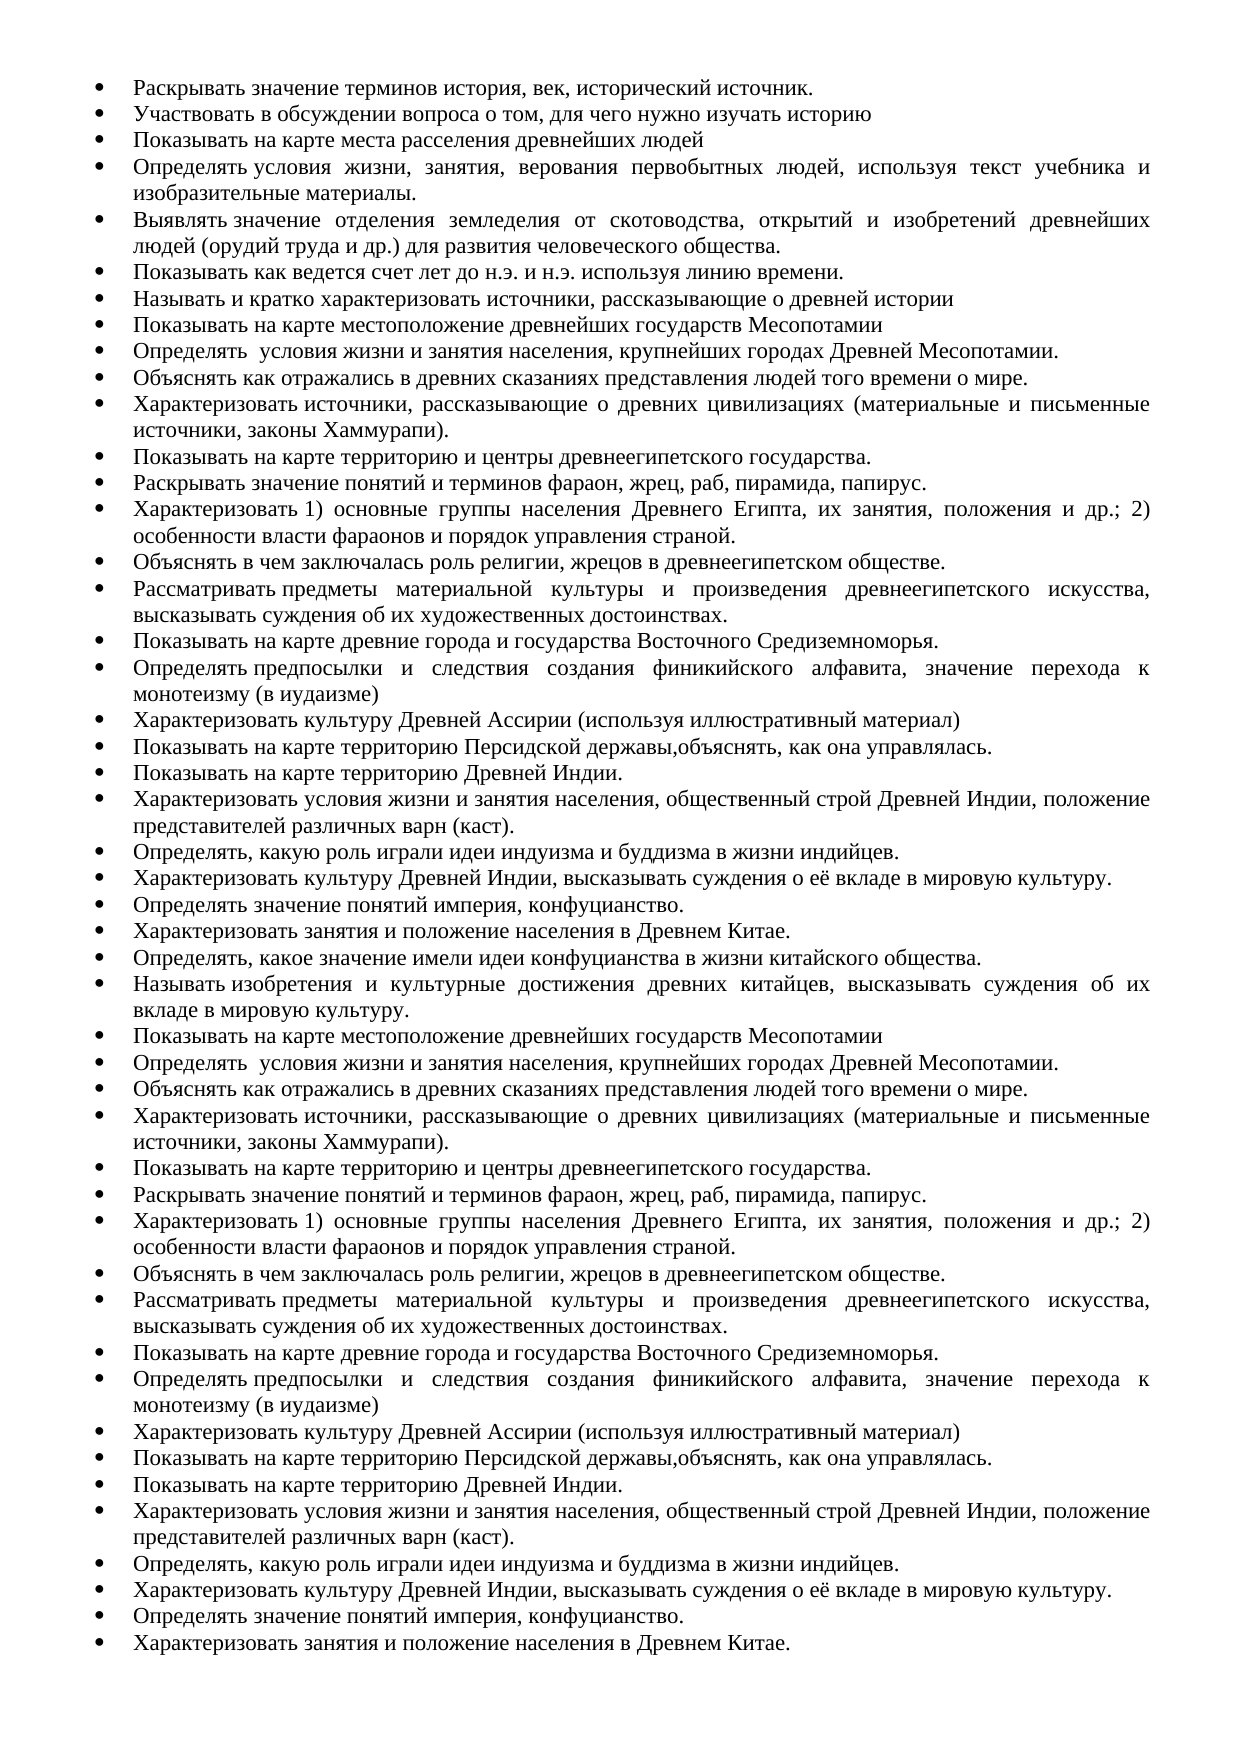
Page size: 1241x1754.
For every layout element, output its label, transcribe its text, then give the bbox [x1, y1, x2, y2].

list Характеризовать занятия и положение населения в Древнем Китае. [95, 917, 1152, 943]
list Определять условия жизни, занятия, верования первобытных людей, используя текст учебника и изобразительные материалы. [95, 153, 1152, 206]
list Показывать на карте местоположение древнейших государств Месопотамии [95, 1023, 1152, 1049]
list Определять условия жизни и занятия населения, крупнейших городах Древней Месопотамии. [95, 337, 1152, 364]
list Характеризовать условия жизни и занятия населения, общественный строй Древней Индии, положение представителей различных варн (каст). [95, 1497, 1152, 1550]
list Выявлять значение отделения земледелия от скотоводства, открытий и изобретений древнейших людей (орудий труда и др.) для развития человеческого общества. [95, 206, 1152, 258]
list Характеризовать культуру Древней Ассирии (используя иллюстративный материал) [95, 1418, 1152, 1444]
list Определять, какую роль играли идеи индуизма и буддизма в жизни индийцев. [95, 1550, 1152, 1576]
list Раскрывать значение понятий и терминов фараон, жрец, раб, пирамида, папирус. [95, 469, 1152, 496]
list Объяснять как отражались в древних сказаниях представления людей того времени о мире. [95, 1075, 1152, 1102]
list Определять значение понятий империя, конфуцианство. [95, 891, 1152, 917]
list Показывать на карте территорию Персидской державы,объяснять, как она управлялась. [95, 733, 1152, 759]
list Объяснять в чем заключалась роль религии, жрецов в древнеегипетском обществе. [95, 1260, 1152, 1286]
list Показывать на карте территорию Древней Индии. [95, 1471, 1152, 1497]
list Характеризовать занятия и положение населения в Древнем Китае. [95, 1629, 1152, 1655]
list Показывать на карте места расселения древнейших людей [95, 127, 1152, 153]
list Показывать как ведется счет лет до н.э. и н.э. используя линию времени. [95, 258, 1152, 285]
list Показывать на карте территорию Древней Индии. [95, 759, 1152, 785]
list Участвовать в обсуждении вопроса о том, для чего нужно изучать историю [95, 100, 1152, 127]
list Характеризовать условия жизни и занятия населения, общественный строй Древней Индии, положение представителей различных варн (каст). [95, 785, 1152, 838]
list Характеризовать 1) основные группы населения Древнего Египта, их занятия, положения и др.; 2) особенности власти фараонов и порядок управления страной. [95, 1207, 1152, 1260]
list Показывать на карте территорию Персидской державы,объяснять, как она управлялась. [95, 1444, 1152, 1471]
list Характеризовать источники, рассказывающие о древних цивилизациях (материальные и письменные источники, законы Хаммурапи). [95, 390, 1152, 443]
list Определять предпосылки и следствия создания финикийского алфавита, значение перехода к монотеизму (в иудаизме) [95, 1365, 1152, 1418]
list Рассматривать предметы материальной культуры и произведения древнеегипетского искусства, высказывать суждения об их художественных достоинствах. [95, 1286, 1152, 1339]
list Характеризовать культуру Древней Индии, высказывать суждения о её вкладе в мировую культуру. [95, 864, 1152, 891]
list Показывать на карте местоположение древнейших государств Месопотамии [95, 311, 1152, 337]
list Раскрывать значение терминов история, век, исторический источник. [95, 74, 1152, 100]
list Показывать на карте древние города и государства Восточного Средиземноморья. [95, 1339, 1152, 1365]
list Называть изобретения и культурные достижения древних китайцев, высказывать суждения об их вкладе в мировую культуру. [95, 970, 1152, 1023]
list Раскрывать значение понятий и терминов фараон, жрец, раб, пирамида, папирус. [95, 1181, 1152, 1207]
list Объяснять в чем заключалась роль религии, жрецов в древнеегипетском обществе. [95, 548, 1152, 574]
list Объяснять как отражались в древних сказаниях представления людей того времени о мире. [95, 364, 1152, 390]
list Определять, какое значение имели идеи конфуцианства в жизни китайского общества. [95, 943, 1152, 970]
list Определять, какую роль играли идеи индуизма и буддизма в жизни индийцев. [95, 838, 1152, 864]
list Характеризовать культуру Древней Индии, высказывать суждения о её вкладе в мировую культуру. [95, 1576, 1152, 1602]
list Определять предпосылки и следствия создания финикийского алфавита, значение перехода к монотеизму (в иудаизме) [95, 654, 1152, 706]
list Показывать на карте территорию и центры древнеегипетского государства. [95, 443, 1152, 469]
list Показывать на карте древние города и государства Восточного Средиземноморья. [95, 627, 1152, 654]
list Определять значение понятий империя, конфуцианство. [95, 1602, 1152, 1629]
list Характеризовать 1) основные группы населения Древнего Египта, их занятия, положения и др.; 2) особенности власти фараонов и порядок управления страной. [95, 496, 1152, 548]
list Называть и кратко характеризовать источники, рассказывающие о древней истории [95, 285, 1152, 311]
list Показывать на карте территорию и центры древнеегипетского государства. [95, 1154, 1152, 1181]
list Характеризовать культуру Древней Ассирии (используя иллюстративный материал) [95, 706, 1152, 733]
list Рассматривать предметы материальной культуры и произведения древнеегипетского искусства, высказывать суждения об их художественных достоинствах. [95, 574, 1152, 627]
list Определять условия жизни и занятия населения, крупнейших городах Древней Месопотамии. [95, 1049, 1152, 1075]
list Характеризовать источники, рассказывающие о древних цивилизациях (материальные и письменные источники, законы Хаммурапи). [95, 1102, 1152, 1154]
